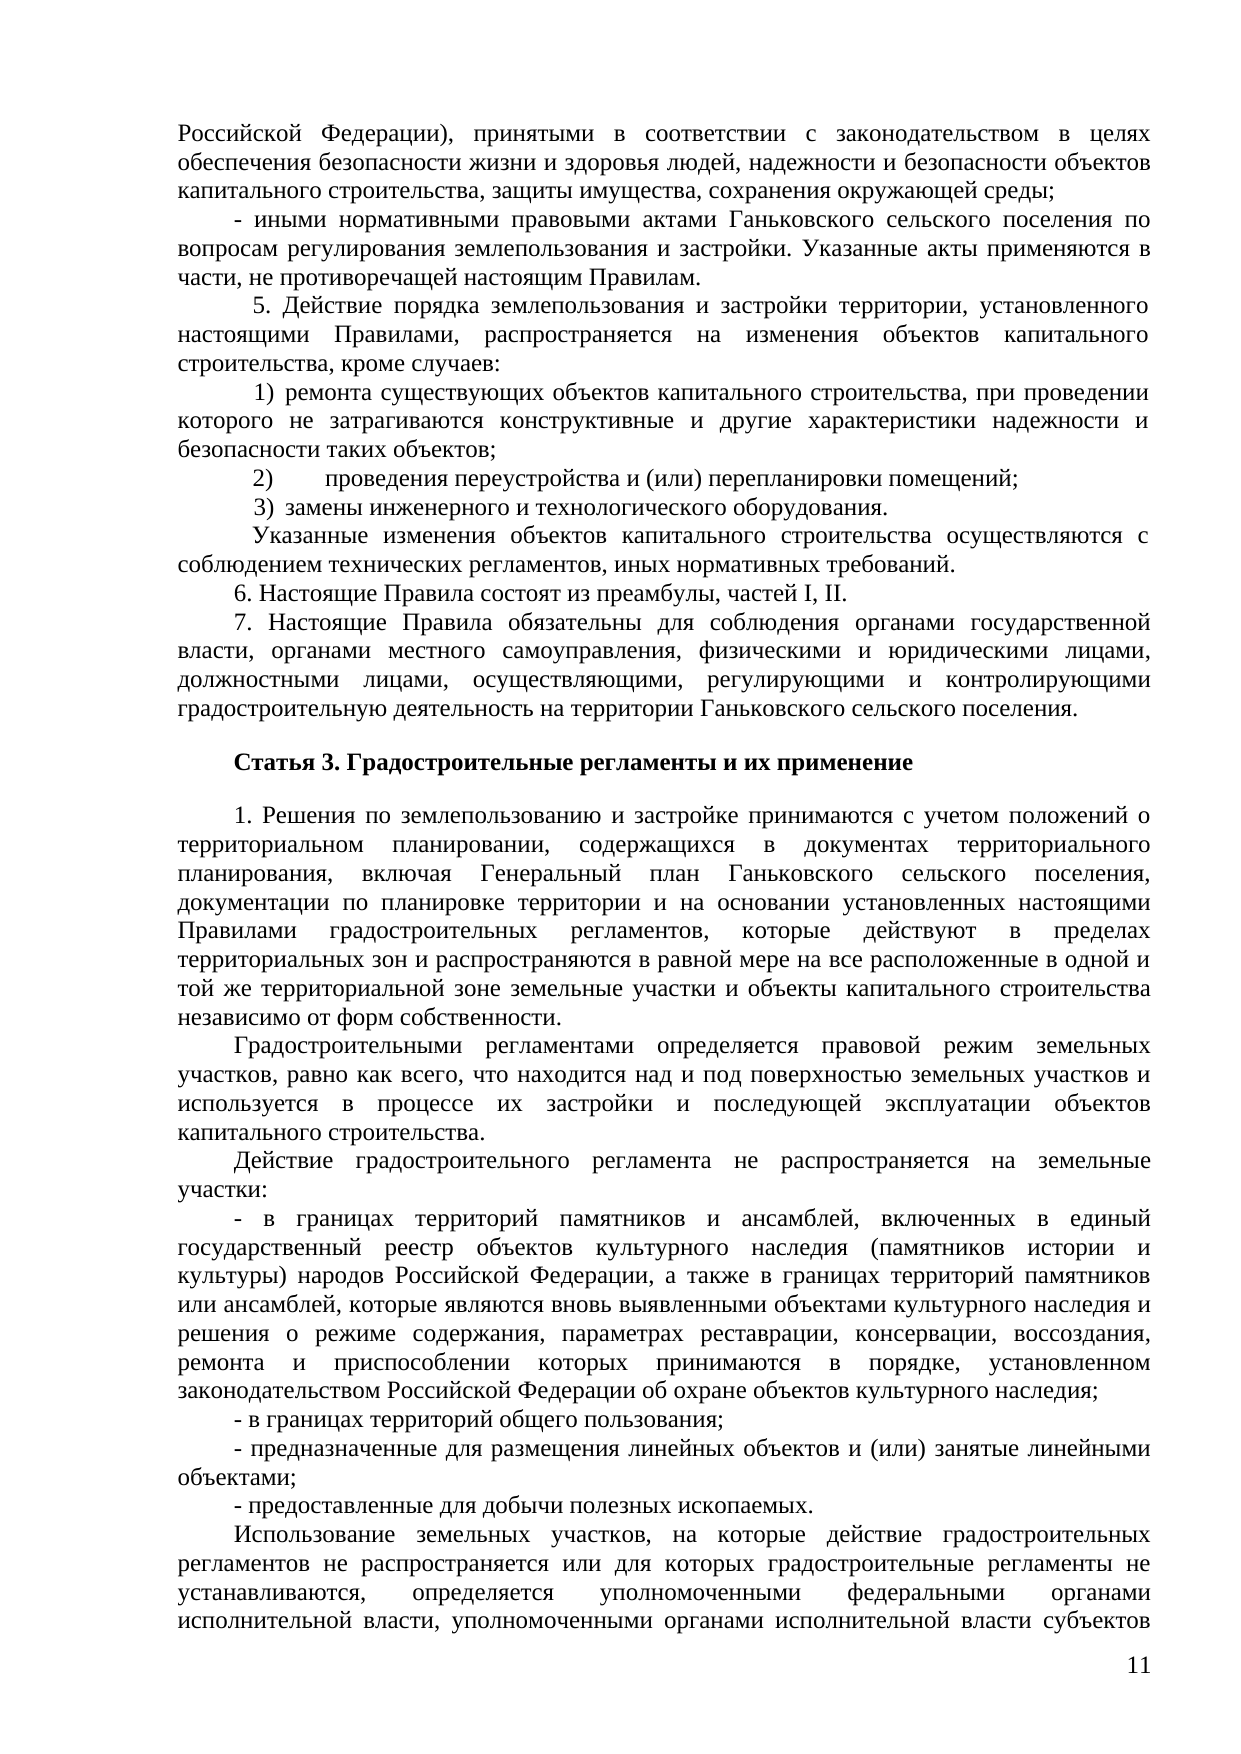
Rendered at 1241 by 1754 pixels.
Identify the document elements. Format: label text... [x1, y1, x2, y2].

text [177, 118, 1152, 204]
text 5. Действие порядка землепользования и застройки территории, установленного настоящими Правилами, распространяется на изменения объектов капитального строительства, кроме случаев: [177, 291, 1149, 377]
text - в границах территорий памятников и ансамблей, включенных в единый государственный реестр объектов культурного наследия (памятников истории и культуры) народов Российской Федерации, а также в границах территорий памятников или ансамблей, которые являются вновь выявленными объектами культурного наследия и решения о режиме содержания, параметрах реставрации, консервации, воссоздания, ремонта и приспособлении которых принимаются в порядке, установленном законодательством Российской Федерации об охране объектов культурного наследия; [177, 1203, 1152, 1404]
list ремонта существующих объектов капитального строительства, при проведении которого не затрагиваются конструктивные и другие характеристики надежности и безопасности таких объектов; [177, 377, 1149, 463]
text 6. Настоящие Правила состоят из преамбулы, частей I, II. [177, 578, 1152, 607]
list проведения переустройства и (или) перепланировки помещений; [177, 463, 1152, 492]
text 1. Решения по землепользованию и застройке принимаются с учетом положений о территориальном планировании, содержащихся в документах территориального планирования, включая Генеральный план Ганьковского сельского поселения, документации по планировке территории и на основании установленных настоящими Правилами градостроительных регламентов, которые действуют в пределах территориальных зон и распространяются в равной мере на все расположенные в одной и той же территориальной зоне земельные участки и объекты капитального строительства независимо от форм собственности. [177, 801, 1152, 1031]
text - предназначенные для размещения линейных объектов и (или) занятые линейными объектами; [177, 1433, 1152, 1491]
list замены инженерного и технологического оборудования. [177, 492, 1149, 521]
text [177, 1519, 1152, 1634]
text Указанные изменения объектов капитального строительства осуществляются с соблюдением технических регламентов, иных нормативных требований. [177, 521, 1149, 578]
text - в границах территорий общего пользования; [177, 1404, 1152, 1433]
text 7. Настоящие Правила обязательны для соблюдения органами государственной власти, органами местного самоуправления, физическими и юридическими лицами, должностными лицами, осуществляющими, регулирующими и контролирующими градостроительную деятельность на территории Ганьковского сельского поселения. [177, 607, 1152, 722]
text - иными нормативными правовыми актами Ганьковского сельского поселения по вопросам регулирования землепользования и застройки. Указанные акты применяются в части, не противоречащей настоящим Правилам. [177, 204, 1152, 291]
text - предоставленные для добычи полезных ископаемых. [177, 1491, 1152, 1519]
text Градостроительными регламентами определяется правовой режим земельных участков, равно как всего, что находится над и под поверхностью земельных участков и используется в процессе их застройки и последующей эксплуатации объектов капитального строительства. [177, 1031, 1152, 1146]
text Действие градостроительного регламента не распространяется на земельные участки: [177, 1146, 1152, 1203]
text Статья 3. Градостроительные регламенты и их применение [177, 747, 1152, 776]
